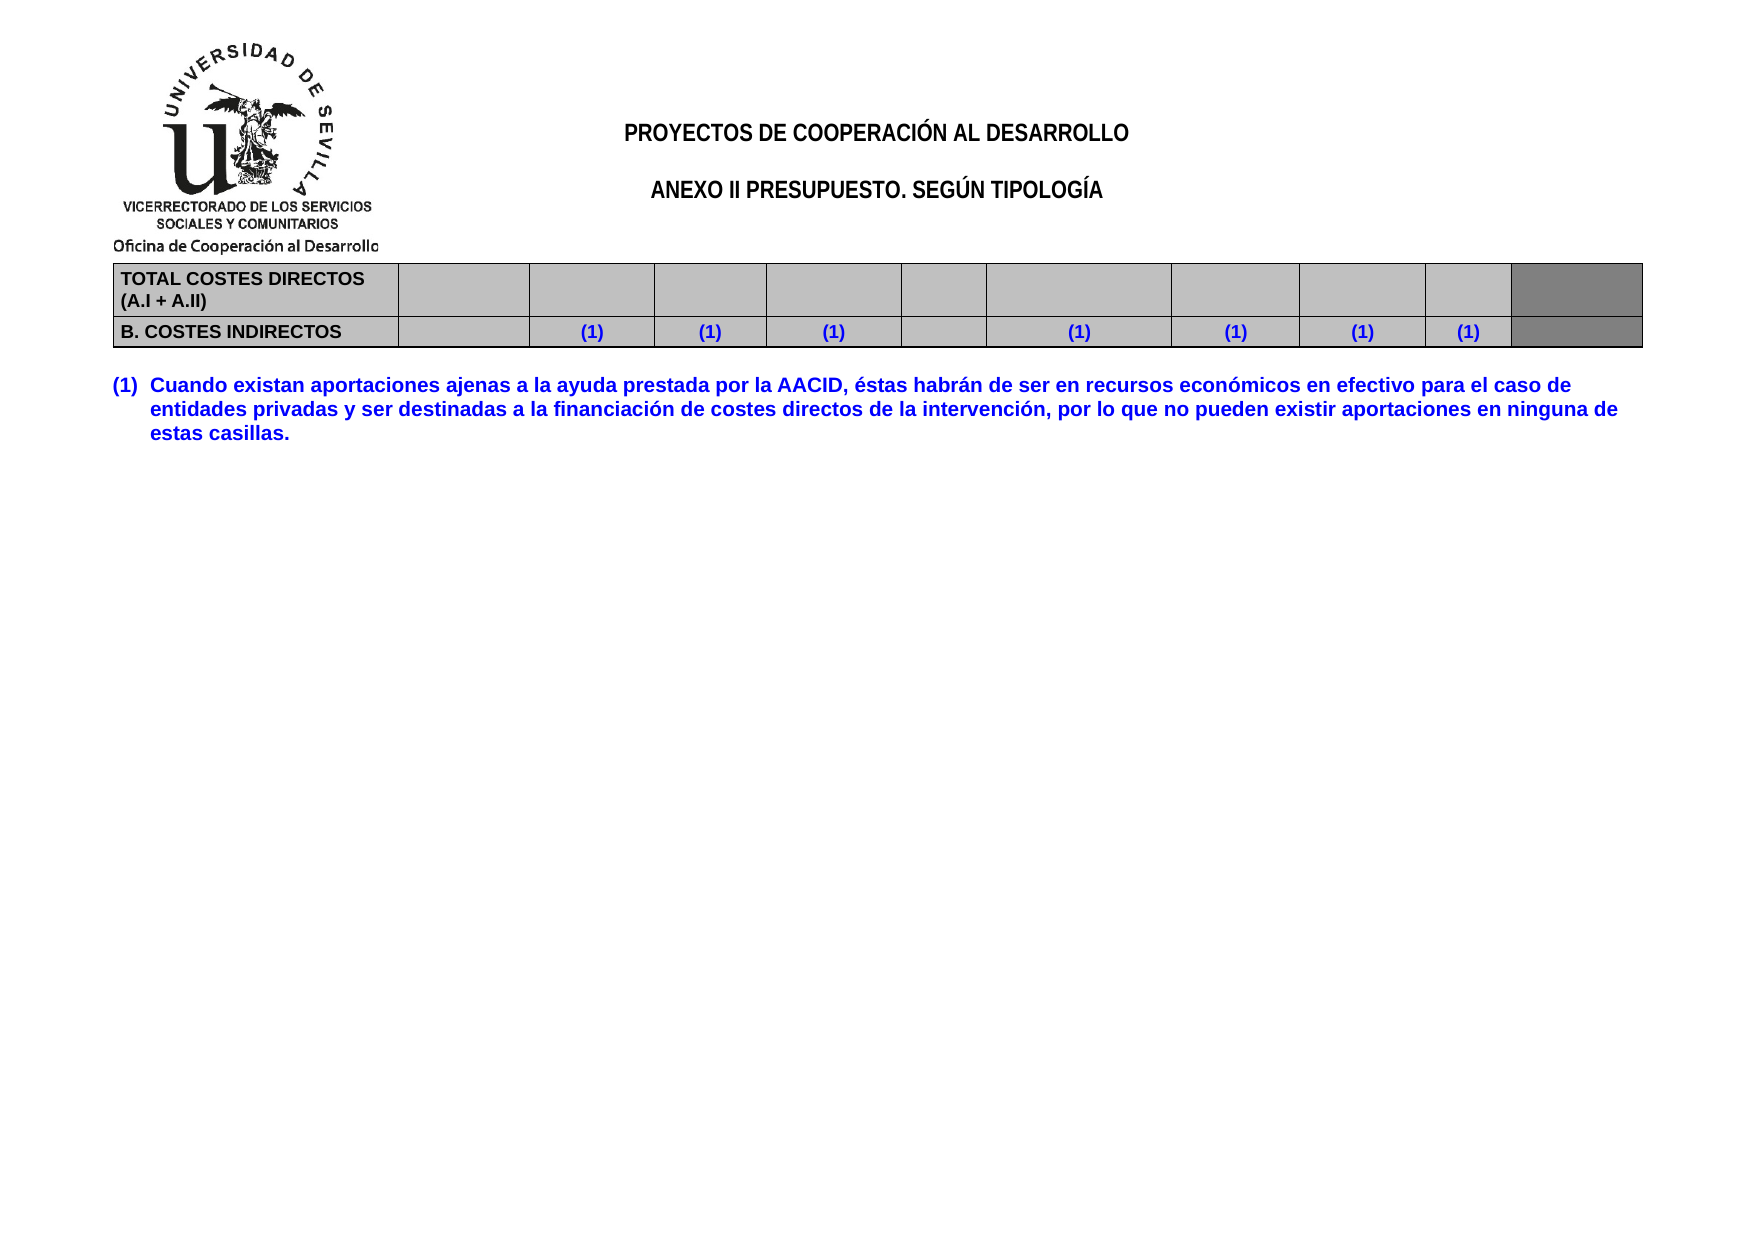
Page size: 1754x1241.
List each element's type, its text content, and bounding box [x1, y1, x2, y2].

table_cell [987, 264, 1171, 316]
table_cell (1) [1300, 317, 1425, 346]
table_cell [1512, 264, 1642, 316]
picture [112, 43, 378, 259]
table_cell [902, 264, 986, 316]
text (1) Cuando existan aportaciones ajenas a la ayuda prestada por , éstas habrán de ser en recursos económicos en efectivo para el caso de entidades privadas y ser destinadas a la financiación de costes directos de la intervención, por lo que no pueden existir aportaciones en ninguna de estas casillas. [112, 372, 1641, 444]
table_cell (1) [655, 317, 766, 346]
table_cell [1426, 264, 1511, 316]
table_cell TOTAL COSTES DIRECTOS (A.I + A.II) [114, 264, 398, 316]
table_cell (1) [767, 317, 901, 346]
table_cell (1) [1172, 317, 1299, 346]
table_cell [1172, 264, 1299, 316]
table_cell [1300, 264, 1425, 316]
table_cell [655, 264, 766, 316]
table_cell [902, 317, 986, 346]
table_cell B. COSTES INDIRECTOS [114, 317, 398, 346]
table_cell (1) [530, 317, 654, 346]
table_cell [1512, 317, 1642, 346]
table_cell [399, 317, 529, 346]
table_cell [399, 264, 529, 316]
table_cell (1) [987, 317, 1171, 346]
table_cell [767, 264, 901, 316]
table_cell [530, 264, 654, 316]
table_cell (1) [1426, 317, 1511, 346]
